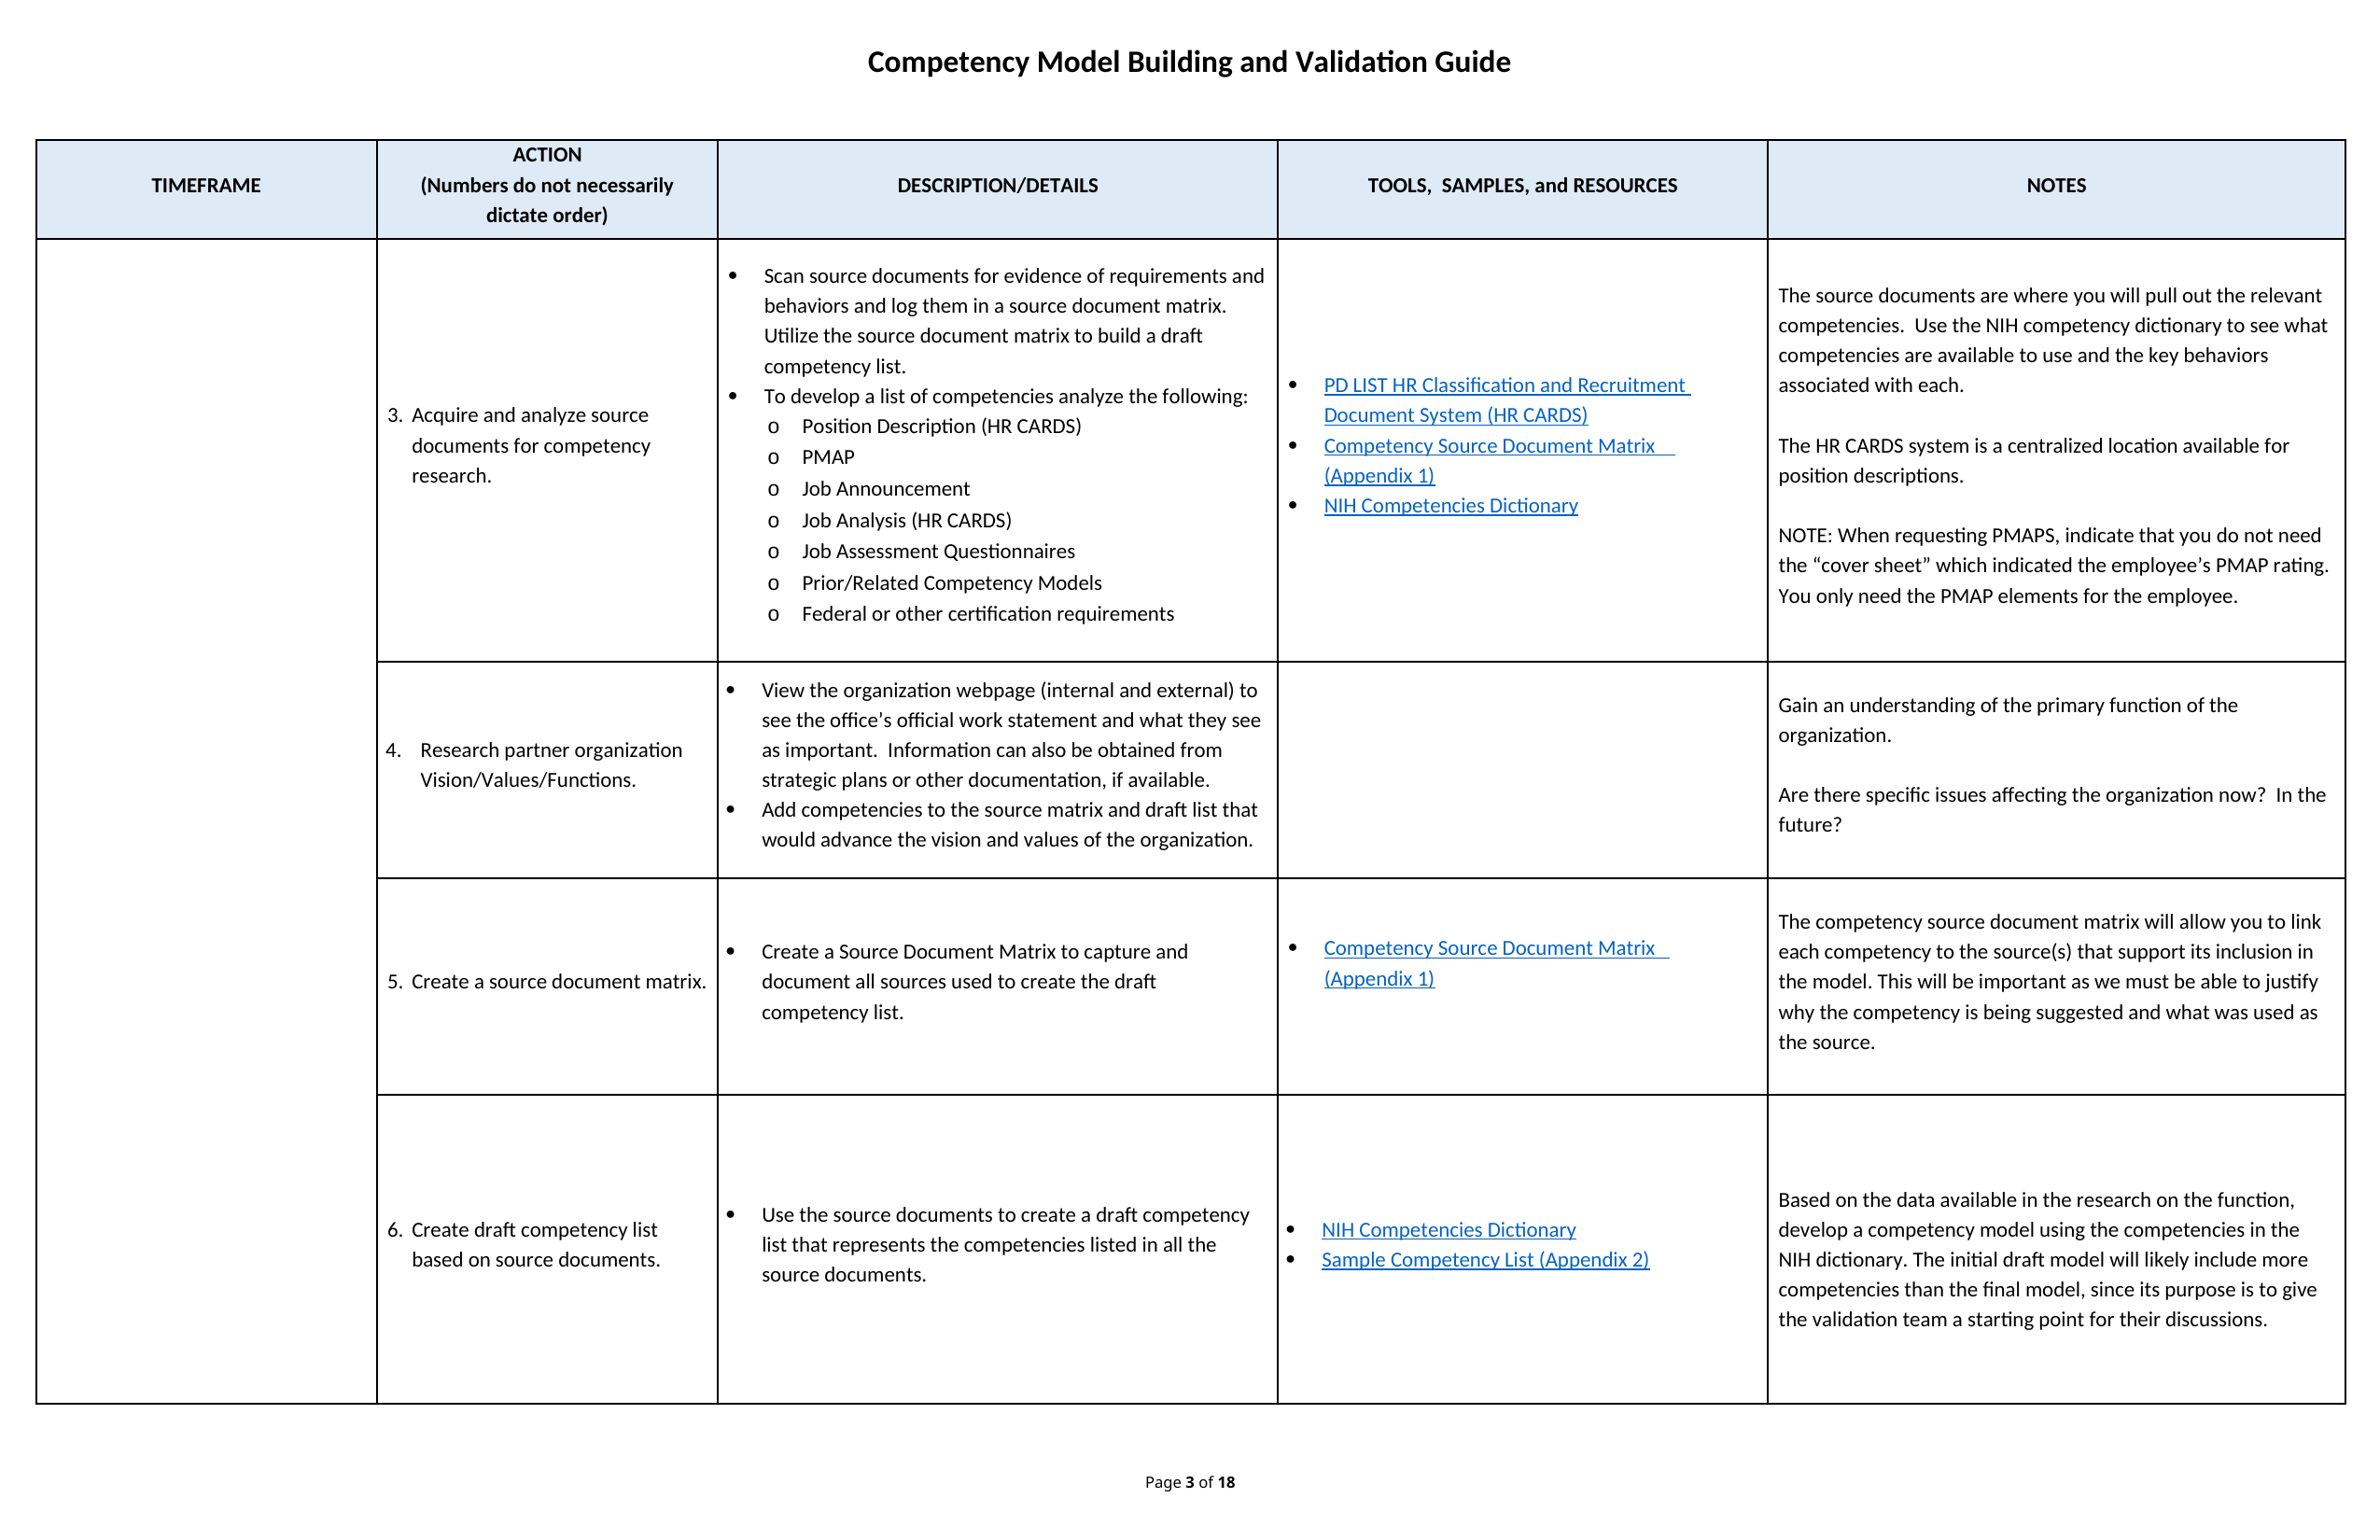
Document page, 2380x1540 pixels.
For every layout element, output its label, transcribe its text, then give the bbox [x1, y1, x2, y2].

table_header NOTES [1769, 141, 2345, 238]
table_cell Create draft competency list based on source documents. [378, 1096, 717, 1403]
table_header ACTION (Numbers do not necessarily dictate order) [378, 141, 717, 238]
table_cell The source documents are where you will pull out the relevant competencies. Use the NIH competency dictionary to see what competencies are available to use and the key behaviors associated with each. The HR CARDS system is a centralized location available for position descriptions. NOTE: When requesting PMAPS, indicate that you do not need the “cover sheet” which indicated the employee’s PMAP rating. You only need the PMAP elements for the employee. [1769, 240, 2345, 661]
table_cell View the organization webpage (internal and external) to see the office’s official work statement and what they see as important. Information can also be obtained from strategic plans or other documentation, if available. Add competencies to the source matrix and draft list that would advance the vision and values of the organization. [719, 663, 1277, 877]
table_cell NIH Competencies Dictionary Sample Competency List (Appendix 2) [1279, 1096, 1767, 1403]
table_cell PD LIST HR Classification and Recruitment Document System (HR CARDS) Competency Source Document Matrix (Appendix 1) NIH Competencies Dictionary [1279, 240, 1767, 661]
table_cell Research partner organization Vision/Values/Functions. [378, 663, 717, 877]
table_cell The competency source document matrix will allow you to link each competency to the source(s) that support its inclusion in the model. This will be important as we must be able to justify why the competency is being suggested and what was used as the source. [1769, 879, 2345, 1094]
table_header TIMEFRAME [37, 141, 376, 238]
table_header TOOLS, SAMPLES, and RESOURCES [1279, 141, 1767, 238]
table_cell Create a source document matrix. [378, 879, 717, 1094]
table_header DESCRIPTION/DETAILS [719, 141, 1277, 238]
table_cell Create a Source Document Matrix to capture and document all sources used to create the draft competency list. [719, 879, 1277, 1094]
table_cell Gain an understanding of the primary function of the organization. Are there specific issues affecting the organization now? In the future? [1769, 663, 2345, 877]
table_cell [1279, 663, 1767, 877]
table_cell Based on the data available in the research on the function, develop a competency model using the competencies in the NIH dictionary. The initial draft model will likely include more competencies than the final model, since its purpose is to give the validation team a starting point for their discussions. [1769, 1096, 2345, 1403]
table_cell Acquire and analyze source documents for competency research. [378, 240, 717, 661]
table_cell Scan source documents for evidence of requirements and behaviors and log them in a source document matrix. Utilize the source document matrix to build a draft competency list. To develop a list of competencies analyze the following: Position Description (HR CARDS) PMAP Job Announcement Job Analysis (HR CARDS) Job Assessment Questionnaires Prior/Related Competency Models Federal or other certification requirements [719, 240, 1277, 661]
table_cell Use the source documents to create a draft competency list that represents the competencies listed in all the source documents. [719, 1096, 1277, 1403]
table_cell Competency Source Document Matrix (Appendix 1) [1279, 879, 1767, 1094]
